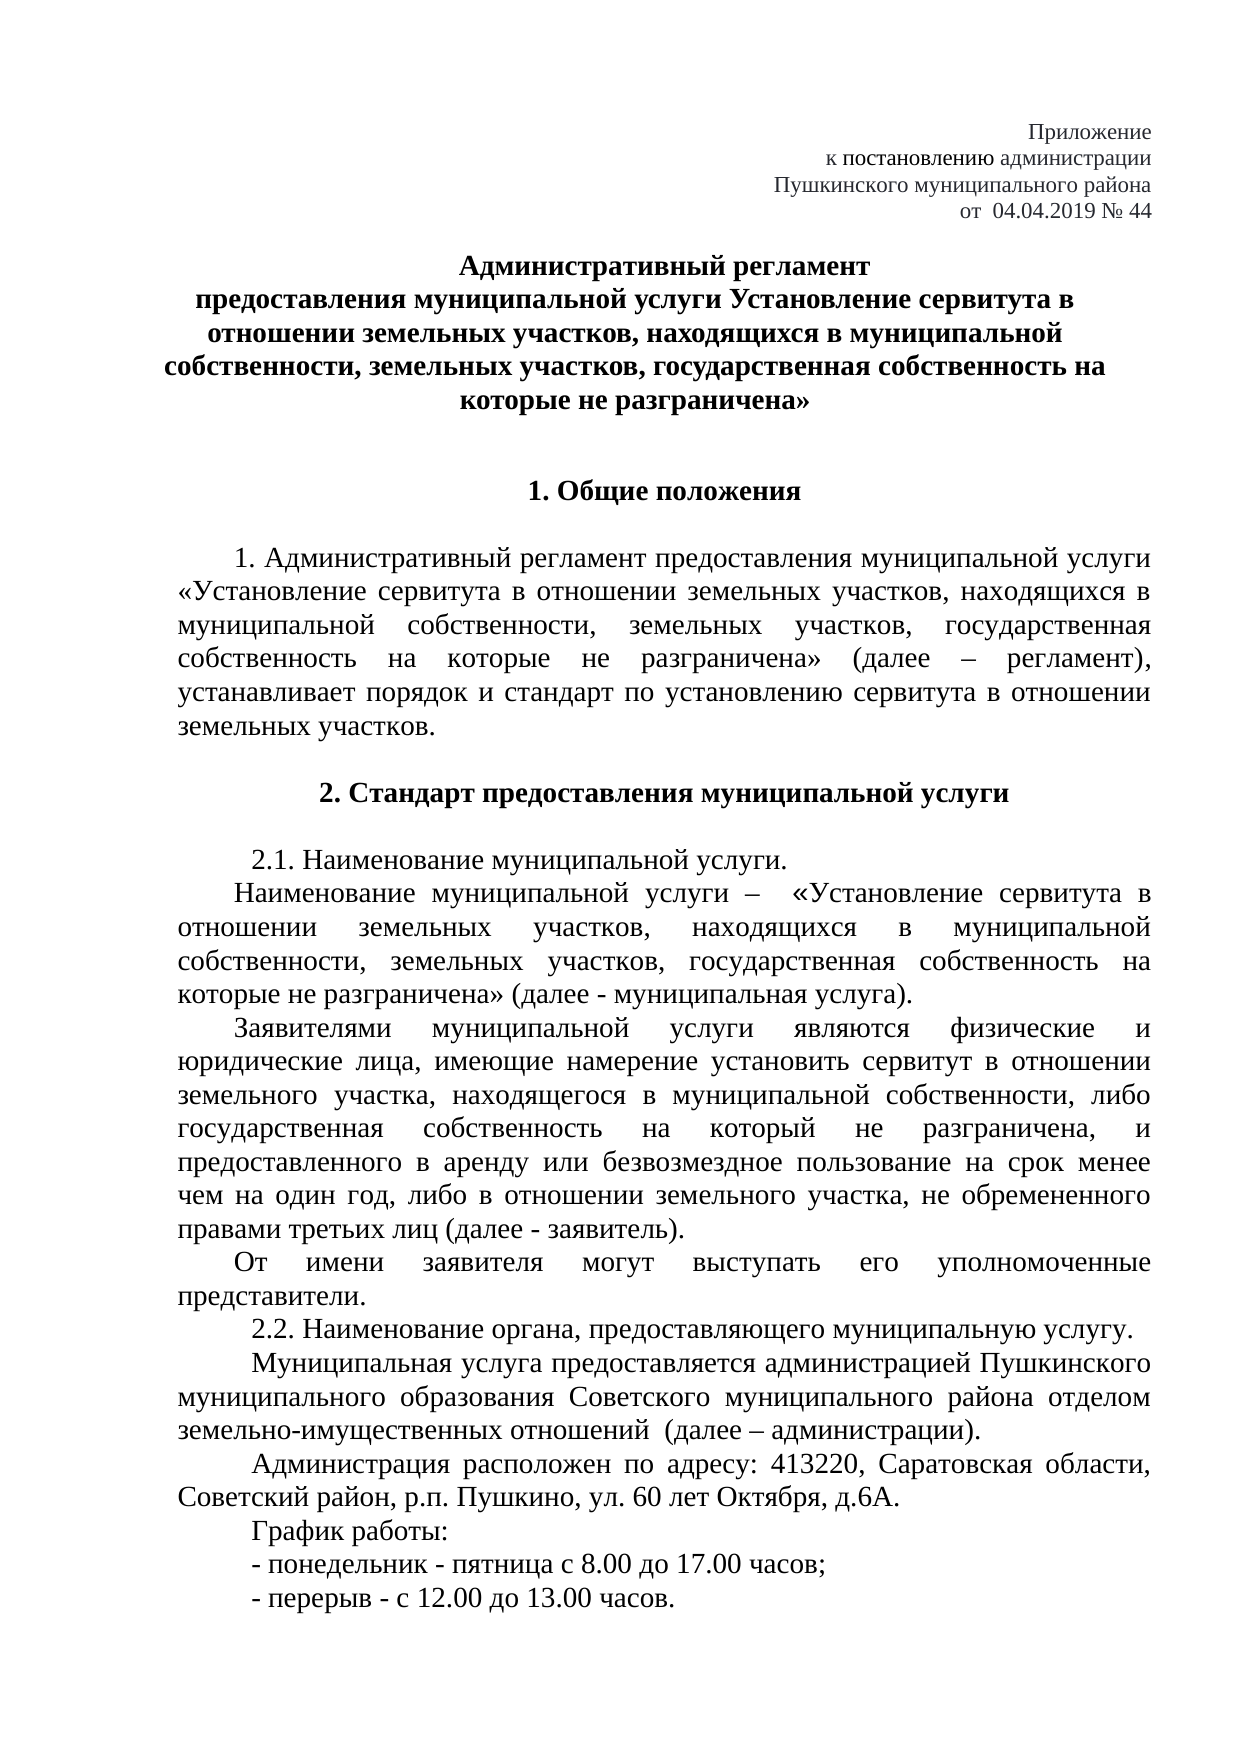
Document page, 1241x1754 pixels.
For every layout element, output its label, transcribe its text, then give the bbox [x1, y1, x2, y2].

text 2. Стандарт предоставления муниципальной услуги [177, 775, 1152, 808]
text Администрация расположен по адресу: 413220, Саратовская области, Советский район, р.п. Пушкино, ул. 60 лет Октября, д.6А. [177, 1446, 1152, 1513]
text 2.2. Наименование органа, предоставляющего муниципальную услугу. [177, 1312, 1152, 1345]
text Приложение к постановлению администрации [177, 118, 1152, 171]
text Заявителями муниципальной услуги являются физические и юридические лица, имеющие намерение установить сервитут в отношении земельного участка, находящегося в муниципальной собственности, либо государственная собственность на который не разграничена, и предоставленного в аренду или безвозмездное пользование на срок менее чем на один год, либо в отношении земельного участка, не обремененного правами третьих лиц (далее - заявитель). [177, 1010, 1152, 1244]
text Муниципальная услуга предоставляется администрацией Пушкинского муниципального образования Советского муниципального района отделом земельно-имущественных отношений (далее – администрации). [177, 1345, 1152, 1446]
text предоставления муниципальной услуги Установление сервитута в отношении земельных участков, находящихся в муниципальной собственности, земельных участков, государственная собственность на которые не разграничена» [118, 281, 1152, 415]
text График работы: [177, 1513, 1152, 1546]
text - перерыв - с 12.00 до 13.00 часов. [177, 1580, 1152, 1613]
text От имени заявителя могут выступать его уполномоченные представители. [177, 1244, 1152, 1312]
text 2.1. Наименование муниципальной услуги. [177, 842, 1152, 875]
text - понедельник - пятница с 8.00 до 17.00 часов; [177, 1546, 1152, 1580]
text Пушкинского муниципального района от 04.04.2019 № 44 [177, 171, 1152, 223]
text Наименование муниципальной услуги – «Установление сервитута в отношении земельных участков, находящихся в муниципальной собственности, земельных участков, государственная собственность на которые не разграничена» (далее - муниципальная услуга). [177, 875, 1152, 1010]
text 1. Административный регламент предоставления муниципальной услуги «Установление сервитута в отношении земельных участков, находящихся в муниципальной собственности, земельных участков, государственная собственность на которые не разграничена» (далее – регламент), устанавливает порядок и стандарт по установлению сервитута в отношении земельных участков. [177, 540, 1152, 741]
text 1. Общие положения [177, 473, 1152, 506]
text Административный регламент [177, 248, 1152, 281]
